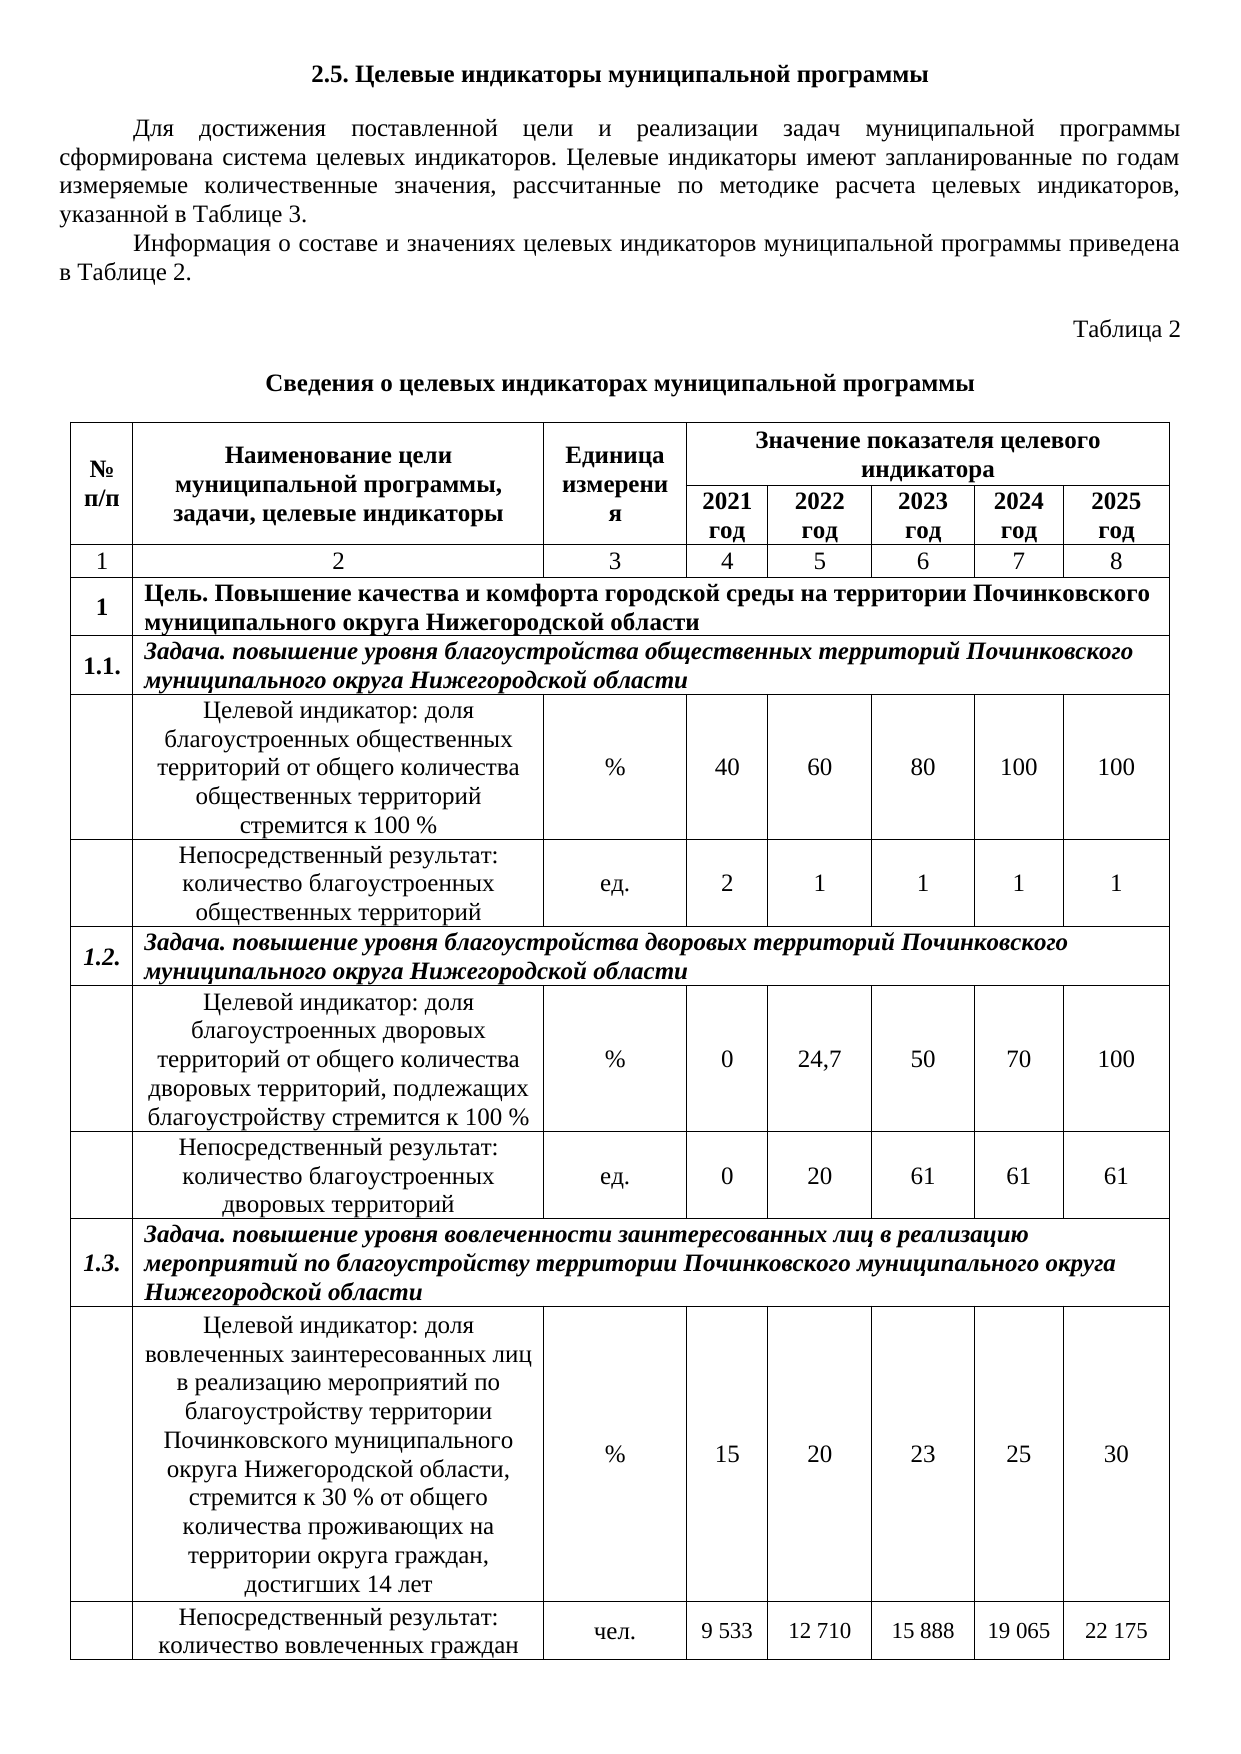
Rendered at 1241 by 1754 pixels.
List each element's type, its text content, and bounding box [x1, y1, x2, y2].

text Таблица 2 [59, 314, 1181, 343]
table_cell Целевой индикатор: доля благоустроенных общественных территорий от общего количества общественных территорий стремится к 100 % [133, 695, 543, 839]
table_cell 61 [975, 1132, 1063, 1218]
table_cell Задача. повышение уровня вовлеченности заинтересованных лиц в реализацию мероприятий по благоустройству территории Починковского муниципального округа Нижегородской области [133, 1219, 1169, 1306]
table_cell 2024 год [975, 486, 1063, 544]
text 2.5. Целевые индикаторы муниципальной программы [59, 59, 1181, 88]
table_cell 61 [1064, 1132, 1169, 1218]
table_cell 8 [1064, 545, 1169, 577]
table_cell [71, 1307, 132, 1601]
table_cell [71, 986, 132, 1131]
table_cell 20 [768, 1132, 871, 1218]
table_cell 1 [71, 545, 132, 577]
table_cell 15 888 [872, 1602, 974, 1659]
table_cell [71, 840, 132, 926]
table_cell [71, 695, 132, 839]
table_cell 40 [687, 695, 767, 839]
table_cell Непосредственный результат: количество благоустроенных дворовых территорий [133, 1132, 543, 1218]
table_cell 2021 год [687, 486, 767, 544]
table_cell 100 [1064, 986, 1169, 1131]
table_cell 1 [975, 840, 1063, 926]
table_cell % [544, 695, 686, 839]
table_cell 24,7 [768, 986, 871, 1131]
table_cell 1 [768, 840, 871, 926]
table_header № п/п [71, 423, 132, 544]
table_cell 0 [687, 986, 767, 1131]
table_cell 60 [768, 695, 871, 839]
table_cell 1.3. [71, 1219, 132, 1306]
table_cell 3 [544, 545, 686, 577]
table_cell 2 [133, 545, 543, 577]
table_cell 1 [1064, 840, 1169, 926]
table_cell 100 [975, 695, 1063, 839]
table_cell 100 [1064, 695, 1169, 839]
table_cell % [544, 1307, 686, 1601]
table_cell Целевой индикатор: доля благоустроенных дворовых территорий от общего количества дворовых территорий, подлежащих благоустройству стремится к 100 % [133, 986, 543, 1131]
table_cell 1.1. [71, 636, 132, 694]
table_cell ед. [544, 840, 686, 926]
table_cell 30 [1064, 1307, 1169, 1601]
table_header Единица измерения [544, 423, 686, 544]
text Информация о составе и значениях целевых индикаторов муниципальной программы приведена в Таблице 2. [59, 228, 1181, 285]
table_cell 70 [975, 986, 1063, 1131]
table_cell чел. [544, 1602, 686, 1659]
table_cell Задача. повышение уровня благоустройства дворовых территорий Починковского муниципального округа Нижегородской области [133, 927, 1169, 985]
table_cell 50 [872, 986, 974, 1131]
table_cell 23 [872, 1307, 974, 1601]
table_cell 61 [872, 1132, 974, 1218]
table_cell % [544, 986, 686, 1131]
table_cell 7 [975, 545, 1063, 577]
table_cell 6 [872, 545, 974, 577]
table_cell 2025 год [1064, 486, 1169, 544]
table_cell [71, 1602, 132, 1659]
table_header Значение показателя целевого индикатора [687, 423, 1169, 485]
table_cell 20 [768, 1307, 871, 1601]
table_cell Непосредственный результат: количество благоустроенных общественных территорий [133, 840, 543, 926]
table_cell 2023 год [872, 486, 974, 544]
table_cell 80 [872, 695, 974, 839]
table_cell 19 065 [975, 1602, 1063, 1659]
table_cell 22 175 [1064, 1602, 1169, 1659]
table_cell 0 [687, 1132, 767, 1218]
table_cell Непосредственный результат: количество вовлеченных граждан [133, 1602, 543, 1659]
table_cell 15 [687, 1307, 767, 1601]
table_cell [71, 1132, 132, 1218]
table_cell 1.2. [71, 927, 132, 985]
table_cell 12 710 [768, 1602, 871, 1659]
table_cell 5 [768, 545, 871, 577]
table_cell 1 [71, 578, 132, 635]
text Сведения о целевых индикаторах муниципальной программы [59, 368, 1181, 397]
table_cell Целевой индикатор: доля вовлеченных заинтересованных лиц в реализацию мероприятий по благоустройству территории Починковского муниципального округа Нижегородской области, стремится к 30 % от общего количества проживающих на территории округа граждан, достигших 14 лет [133, 1307, 543, 1601]
table_cell 1 [872, 840, 974, 926]
table_cell Задача. повышение уровня благоустройства общественных территорий Починковского муниципального округа Нижегородской области [133, 636, 1169, 694]
table_cell 2022 год [768, 486, 871, 544]
table_cell 2 [687, 840, 767, 926]
table_cell 9 533 [687, 1602, 767, 1659]
table_cell ед. [544, 1132, 686, 1218]
text Для достижения поставленной цели и реализации задач муниципальной программы сформирована система целевых индикаторов. Целевые индикаторы имеют запланированные по годам измеряемые количественные значения, рассчитанные по методике расчета целевых индикаторов, указанной в Таблице 3. [59, 113, 1181, 228]
table_header Наименование цели муниципальной программы, задачи, целевые индикаторы [133, 423, 543, 544]
table_cell 4 [687, 545, 767, 577]
table_cell Цель. Повышение качества и комфорта городской среды на территории Починковского муниципального округа Нижегородской области [133, 578, 1169, 635]
table_cell 25 [975, 1307, 1063, 1601]
